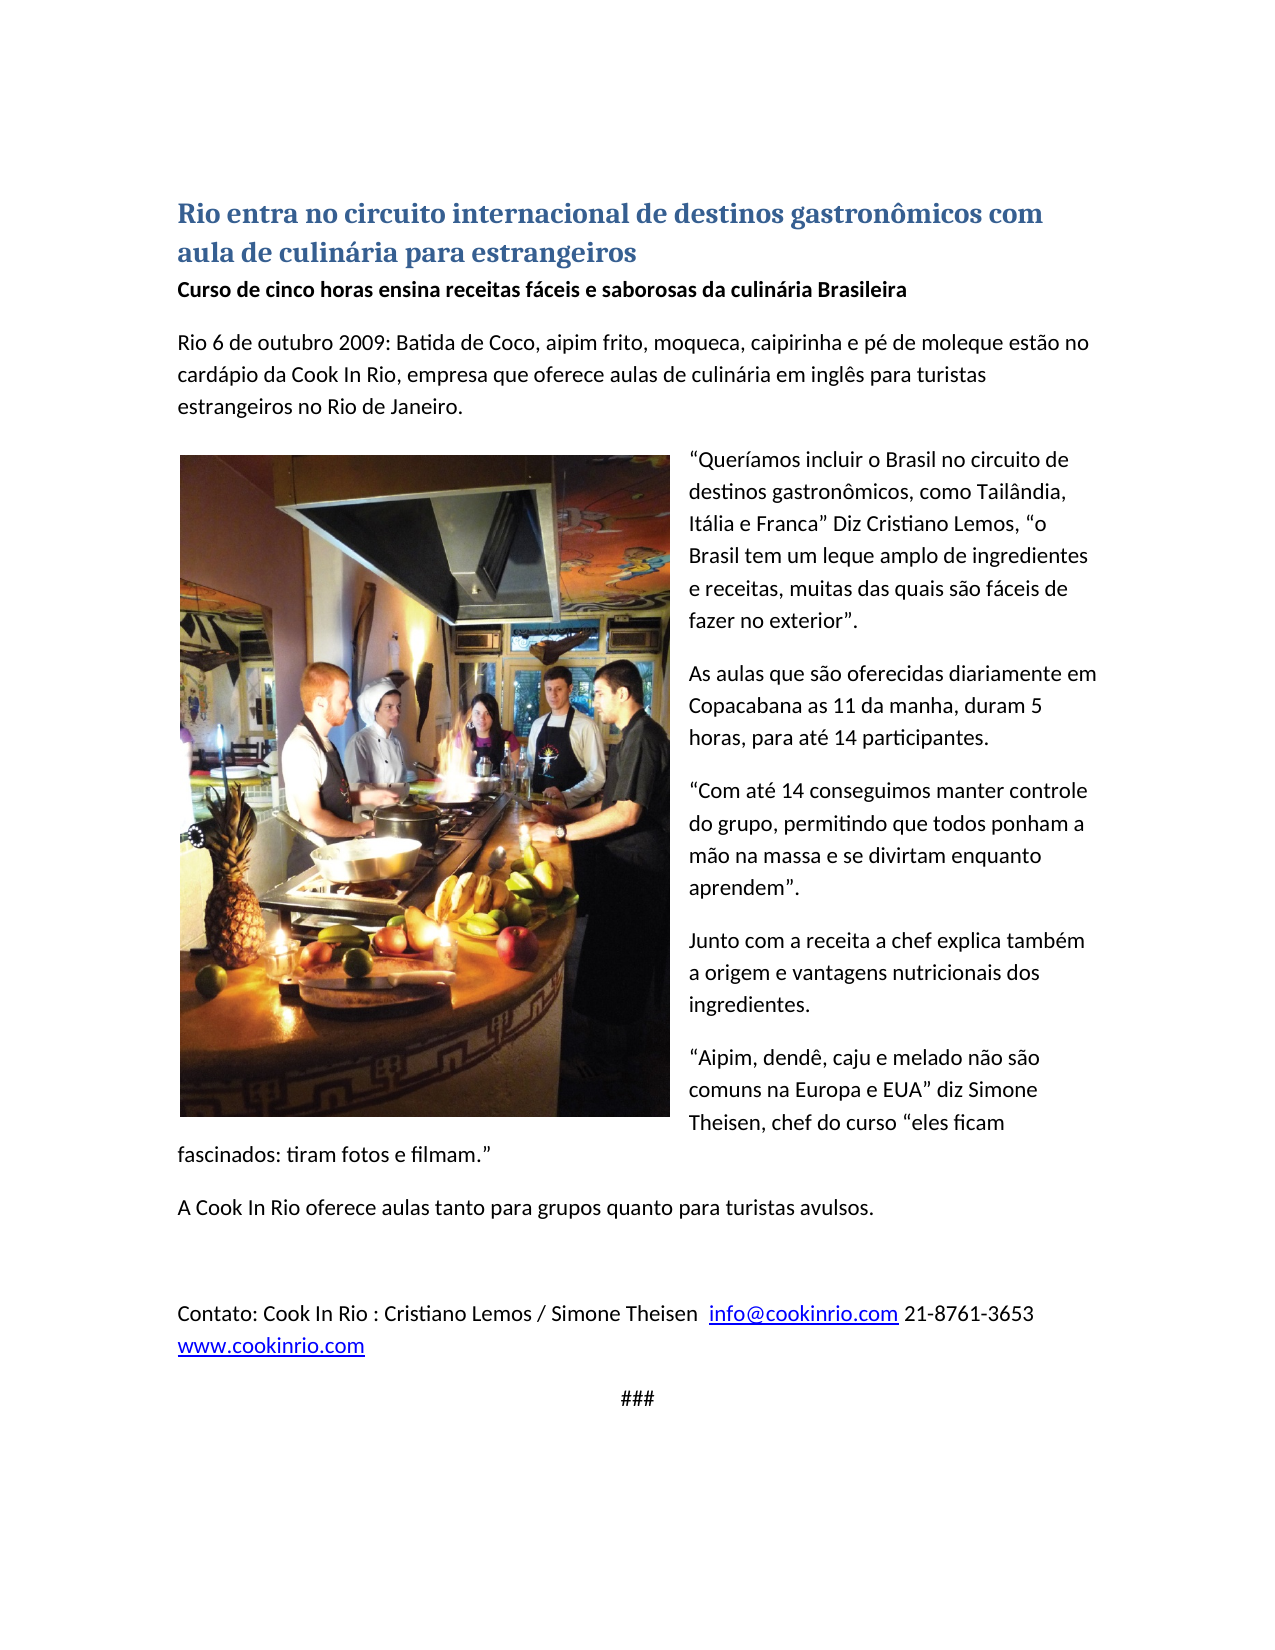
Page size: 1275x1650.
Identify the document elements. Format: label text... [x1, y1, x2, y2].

text As aulas que são oferecidas diariamente em Copacabana as 11 da manha, duram 5 horas, para até 14 participantes. [670, 659, 1098, 751]
picture [180, 455, 670, 1117]
text Contato: Cook In Rio : Cristiano Lemos / Simone Theisen info@cookinrio.com 21-8761-3653 www.cookinrio.com [177, 1299, 1098, 1359]
text ### [177, 1384, 1098, 1412]
text “Com até 14 conseguimos manter controle do grupo, permitindo que todos ponham a mão na massa e se divirtam enquanto aprendem”. [670, 776, 1098, 901]
text “Queríamos incluir o Brasil no circuito de destinos gastronômicos, como Tailândia, Itália e Franca” Diz Cristiano Lemos, “o Brasil tem um leque amplo de ingredientes e receitas, muitas das quais são fáceis de fazer no exterior”. [177, 445, 1098, 634]
text Rio 6 de outubro 2009: Batida de Coco, aipim frito, moqueca, caipirinha e pé de moleque estão no cardápio da Cook In Rio, empresa que oferece aulas de culinária em inglês para turistas estrangeiros no Rio de Janeiro. [177, 328, 1098, 420]
subtitle Rio entra no circuito internacional de destinos gastronômicos com aula de culinária para estrangeiros [177, 198, 1098, 270]
text “Aipim, dendê, caju e melado não são comuns na Europa e EUA” diz Simone Theisen, chef do curso “eles ficam fascinados: tiram fotos e filmam.” [177, 1043, 1098, 1168]
text Curso de cinco horas ensina receitas fáceis e saborosas da culinária Brasileira [177, 275, 1098, 303]
text Junto com a receita a chef explica também a origem e vantagens nutricionais dos ingredientes. [670, 926, 1098, 1018]
text A Cook In Rio oferece aulas tanto para grupos quanto para turistas avulsos. [177, 1193, 1098, 1221]
